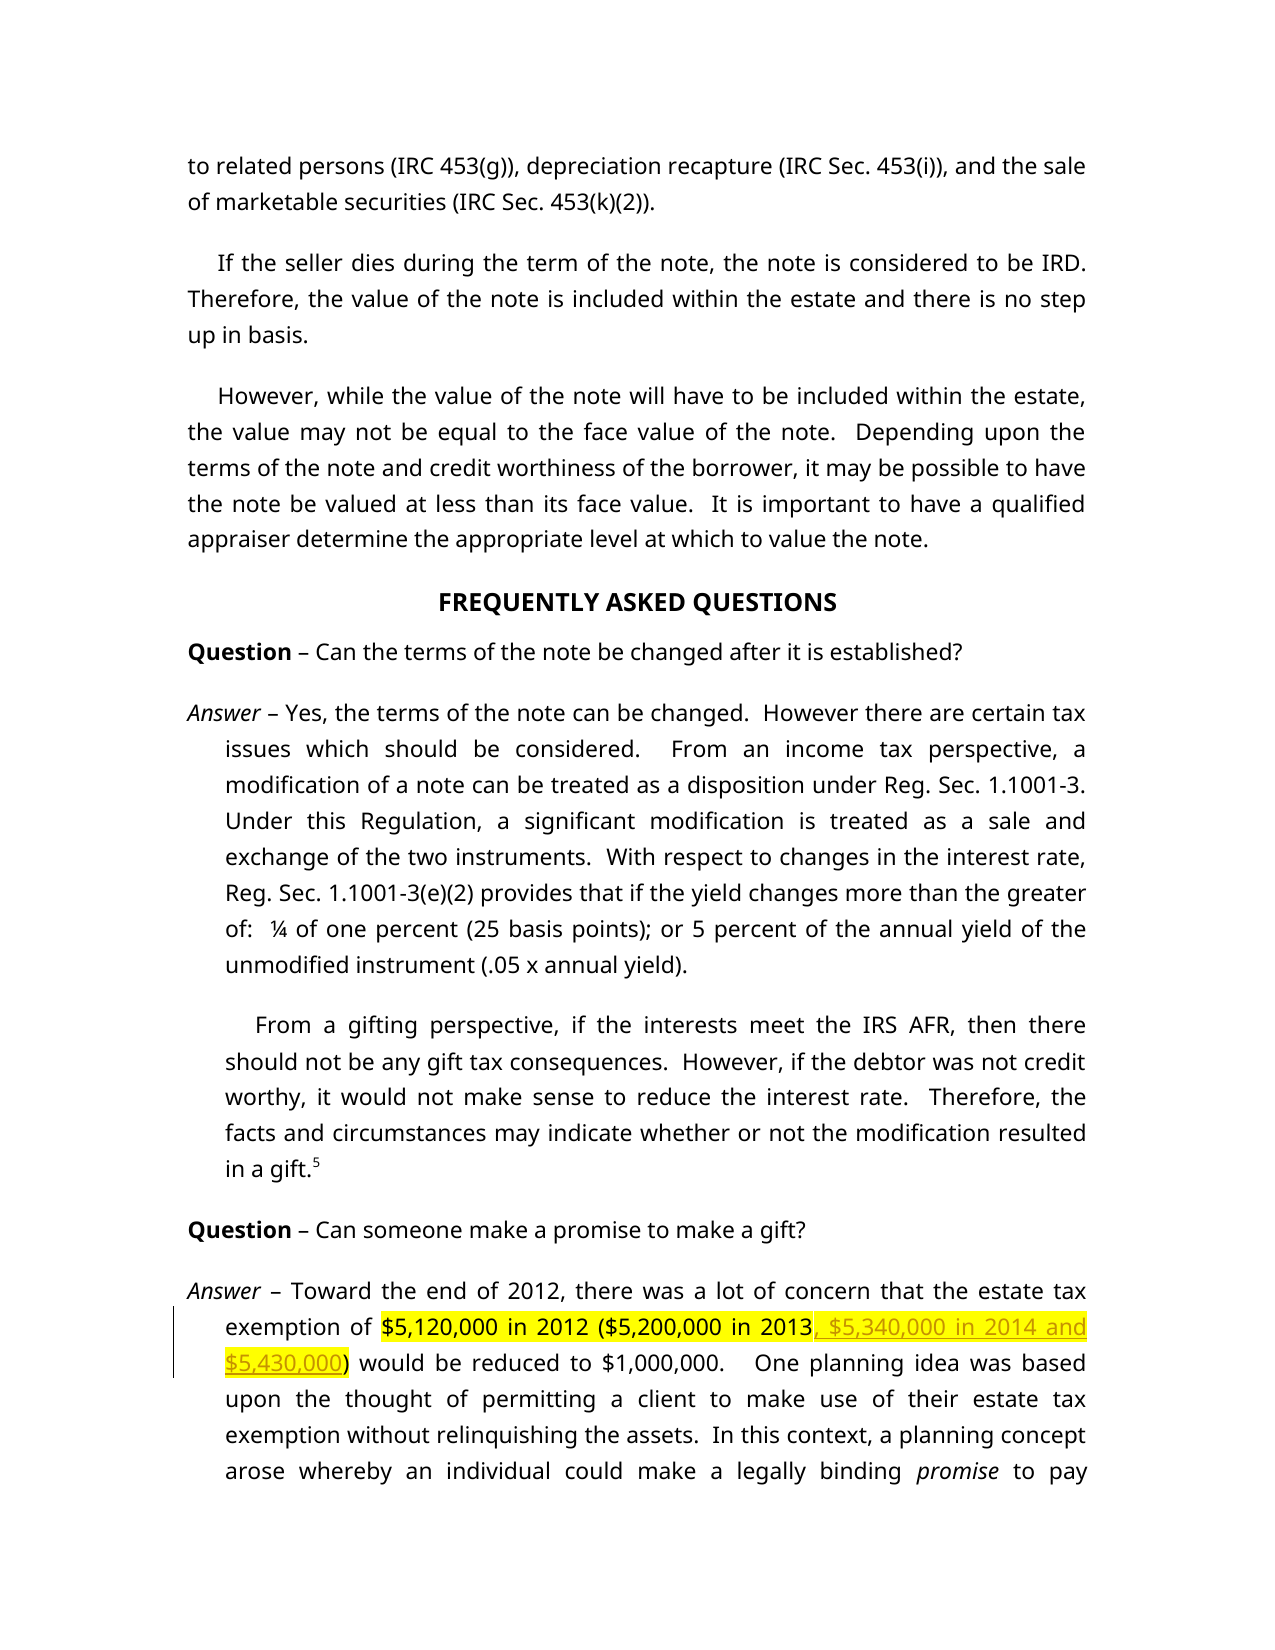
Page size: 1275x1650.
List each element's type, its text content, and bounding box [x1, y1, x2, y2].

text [187, 150, 1087, 217]
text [187, 1275, 1087, 1486]
text From a gifting perspective, if the interests meet the IRS AFR, then there should not be any gift tax consequences. However, if the debtor was not credit worthy, it would not make sense to reduce the interest rate. Therefore, the facts and circumstances may indicate whether or not the modification resulted in a gift. [225, 1009, 1087, 1184]
text Question – Can someone make a promise to make a gift? [187, 1214, 1087, 1245]
text However, while the value of the note will have to be included within the estate, the value may not be equal to the face value of the note. Depending upon the terms of the note and credit worthiness of the borrower, it may be possible to have the note be valued at less than its face value. It is important to have a qualified appraiser determine the appropriate level at which to value the note. [187, 380, 1087, 555]
text Answer – Yes, the terms of the note can be changed. However there are certain tax issues which should be considered. From an income tax perspective, a modification of a note can be treated as a disposition under Reg. Sec. 1.1001-3. Under this Regulation, a significant modification is treated as a sale and exchange of the two instruments. With respect to changes in the interest rate, Reg. Sec. 1.1001-3(e)(2) provides that if the yield changes more than the greater of: ¼ of one percent (25 basis points); or 5 percent of the annual yield of the unmodified instrument (.05 x annual yield). [187, 697, 1087, 980]
text Question – Can the terms of the note be changed after it is established? [187, 636, 1087, 667]
text If the seller dies during the term of the note, the note is considered to be IRD. Therefore, the value of the note is included within the estate and there is no step up in basis. [187, 247, 1087, 350]
text FREQUENTLY ASKED QUESTIONS [187, 584, 1087, 618]
